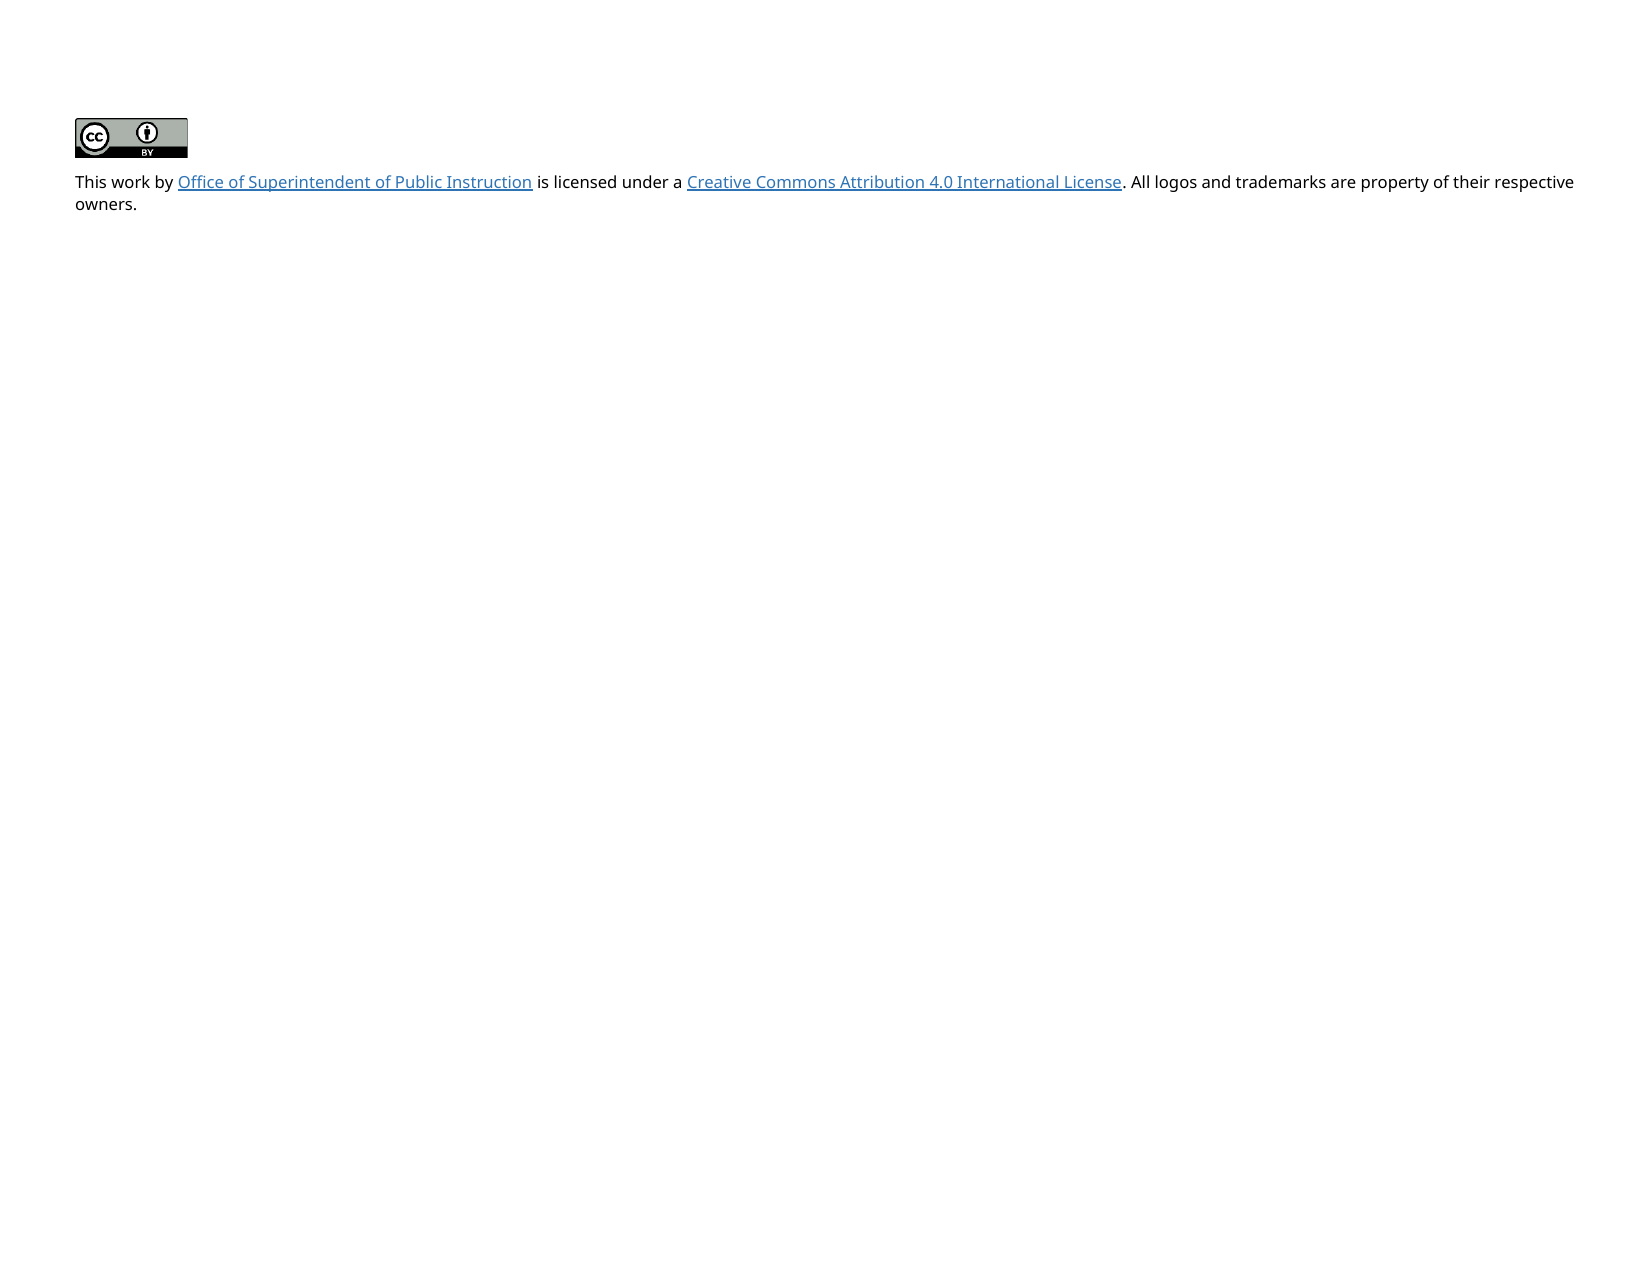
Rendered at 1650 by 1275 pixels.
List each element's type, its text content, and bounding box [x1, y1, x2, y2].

picture [75, 118, 188, 158]
text This work by Office of Superintendent of Public Instruction is licensed under a Creative Commons Attribution 4.0 International License. All logos and trademarks are property of their respective owners. [75, 170, 1575, 216]
